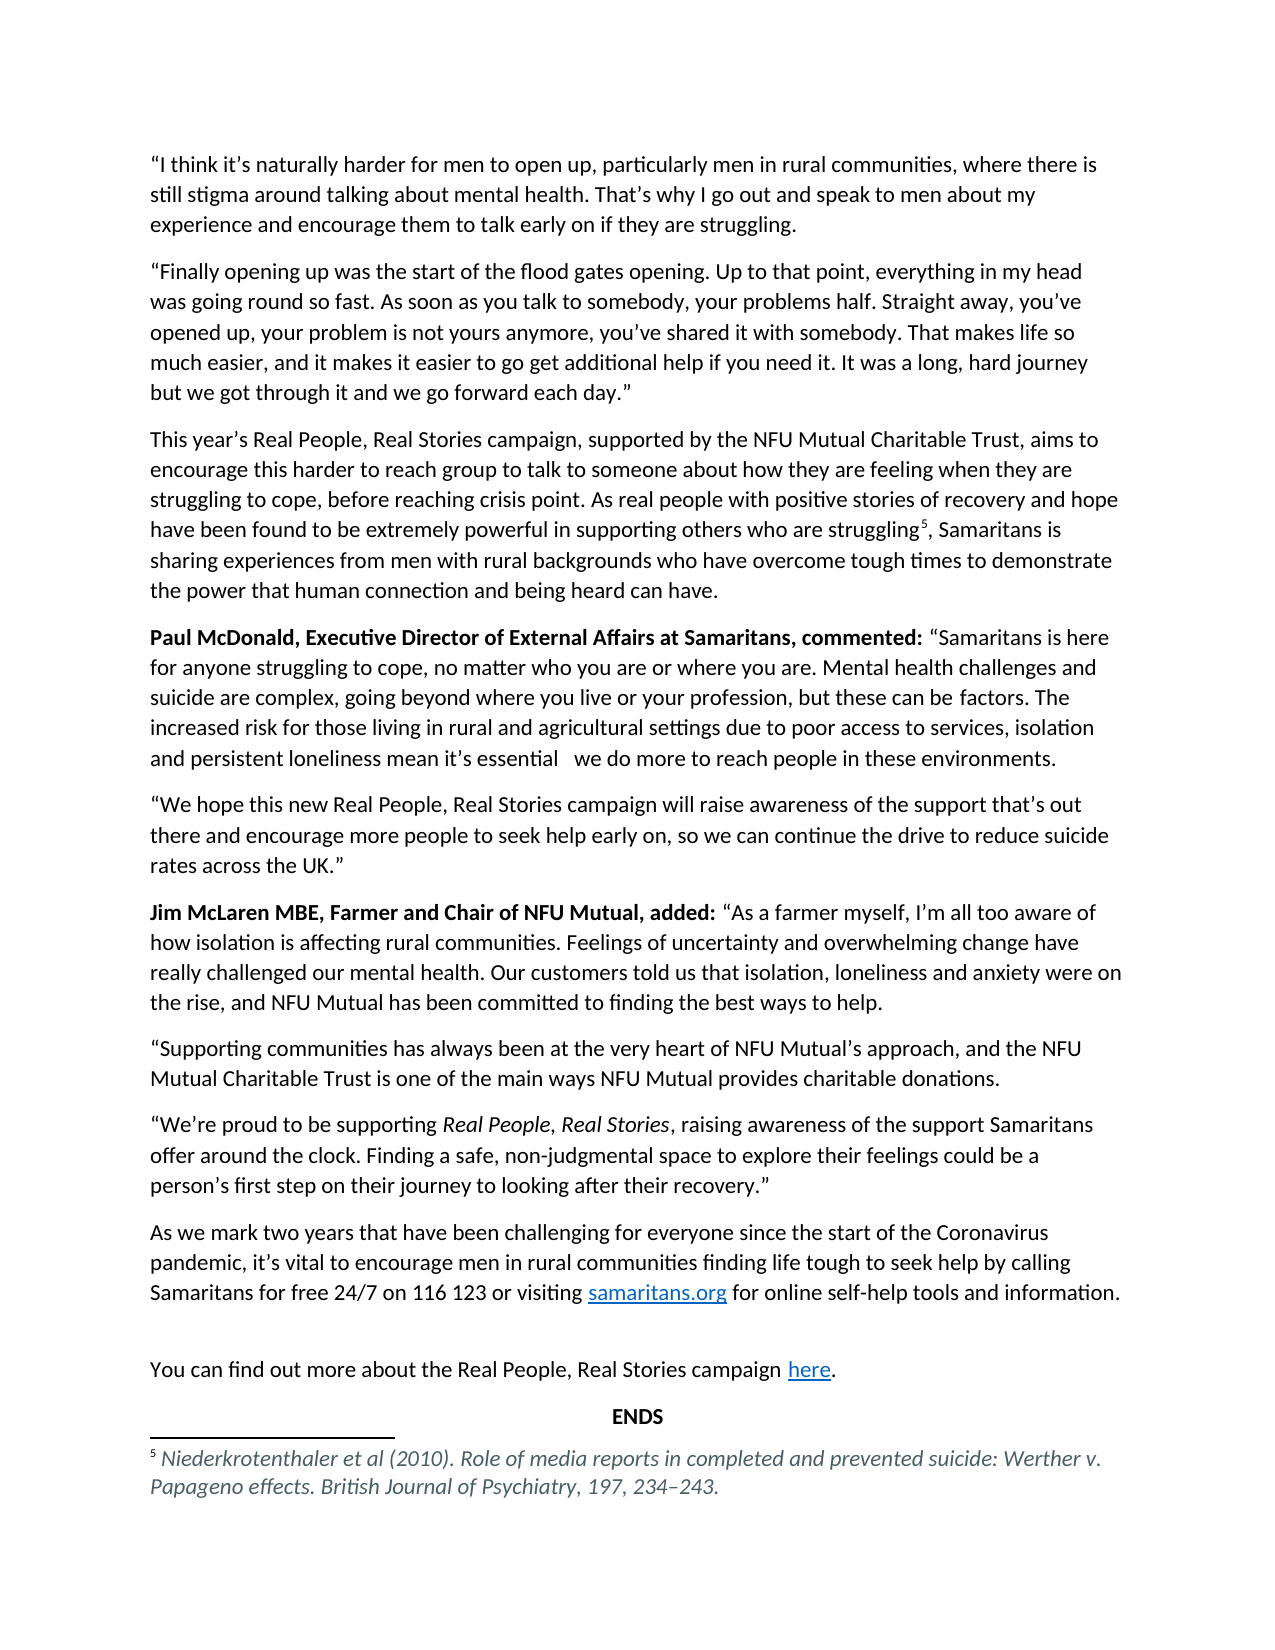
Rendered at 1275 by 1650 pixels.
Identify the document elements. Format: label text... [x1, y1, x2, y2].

text As we mark two years that have been challenging for everyone since the start of the Coronavirus pandemic, it’s vital to encourage men in rural communities finding life tough to seek help by calling Samaritans for free 24/7 on 116 123 or visiting samaritans.org for online self-help tools and information. [150, 1218, 1125, 1337]
text Paul McDonald, Executive Director of External Affairs at Samaritans, commented: “Samaritans is here for anyone struggling to cope, no matter who you are or where you are. Mental health challenges and suicide are complex, going beyond where you live or your profession, but these can be factors. The increased risk for those living in rural and agricultural settings due to poor access to services, isolation and persistent loneliness mean it’s essential we do more to reach people in these environments. [150, 623, 1125, 772]
text “Supporting communities has always been at the very heart of NFU Mutual’s approach, and the NFU Mutual Charitable Trust is one of the main ways NFU Mutual provides charitable donations. [150, 1034, 1125, 1092]
text “Finally opening up was the start of the flood gates opening. Up to that point, everything in my head was going round so fast. As soon as you talk to somebody, your problems half. Straight away, you’ve opened up, your problem is not yours anymore, you’ve shared it with somebody. That makes life so much easier, and it makes it easier to go get additional help if you need it. It was a long, hard journey but we got through it and we go forward each day.” [150, 257, 1125, 406]
text You can find out more about the Real People, Real Stories campaign here. [150, 1355, 1125, 1383]
text This year’s Real People, Real Stories campaign, supported by the NFU Mutual Charitable Trust, aims to encourage this harder to reach group to talk to someone about how they are feeling when they are struggling to cope, before reaching crisis point. As real people with positive stories of recovery and hope have been found to be extremely powerful in supporting others who are struggling, Samaritans is sharing experiences from men with rural backgrounds who have overcome tough times to demonstrate the power that human connection and being heard can have. [150, 425, 1125, 604]
text Jim McLaren MBE, Farmer and Chair of NFU Mutual, added: “As a farmer myself, I’m all too aware of how isolation is affecting rural communities. Feelings of uncertainty and overwhelming change have really challenged our mental health. Our customers told us that isolation, loneliness and anxiety were on the rise, and NFU Mutual has been committed to finding the best ways to help. [150, 898, 1125, 1016]
text “We’re proud to be supporting Real People, Real Stories, raising awareness of the support Samaritans offer around the clock. Finding a safe, non-judgmental space to explore their feelings could be a person’s first step on their journey to looking after their recovery.” [150, 1111, 1125, 1199]
text “We hope this new Real People, Real Stories campaign will raise awareness of the support that’s out there and encourage more people to seek help early on, so we can continue the drive to reduce suicide rates across the UK.” [150, 791, 1125, 879]
text “I think it’s naturally harder for men to open up, particularly men in rural communities, where there is still stigma around talking about mental health. That’s why I go out and speak to men about my experience and encourage them to talk early on if they are struggling. [150, 150, 1125, 238]
text ENDS [150, 1402, 1125, 1430]
